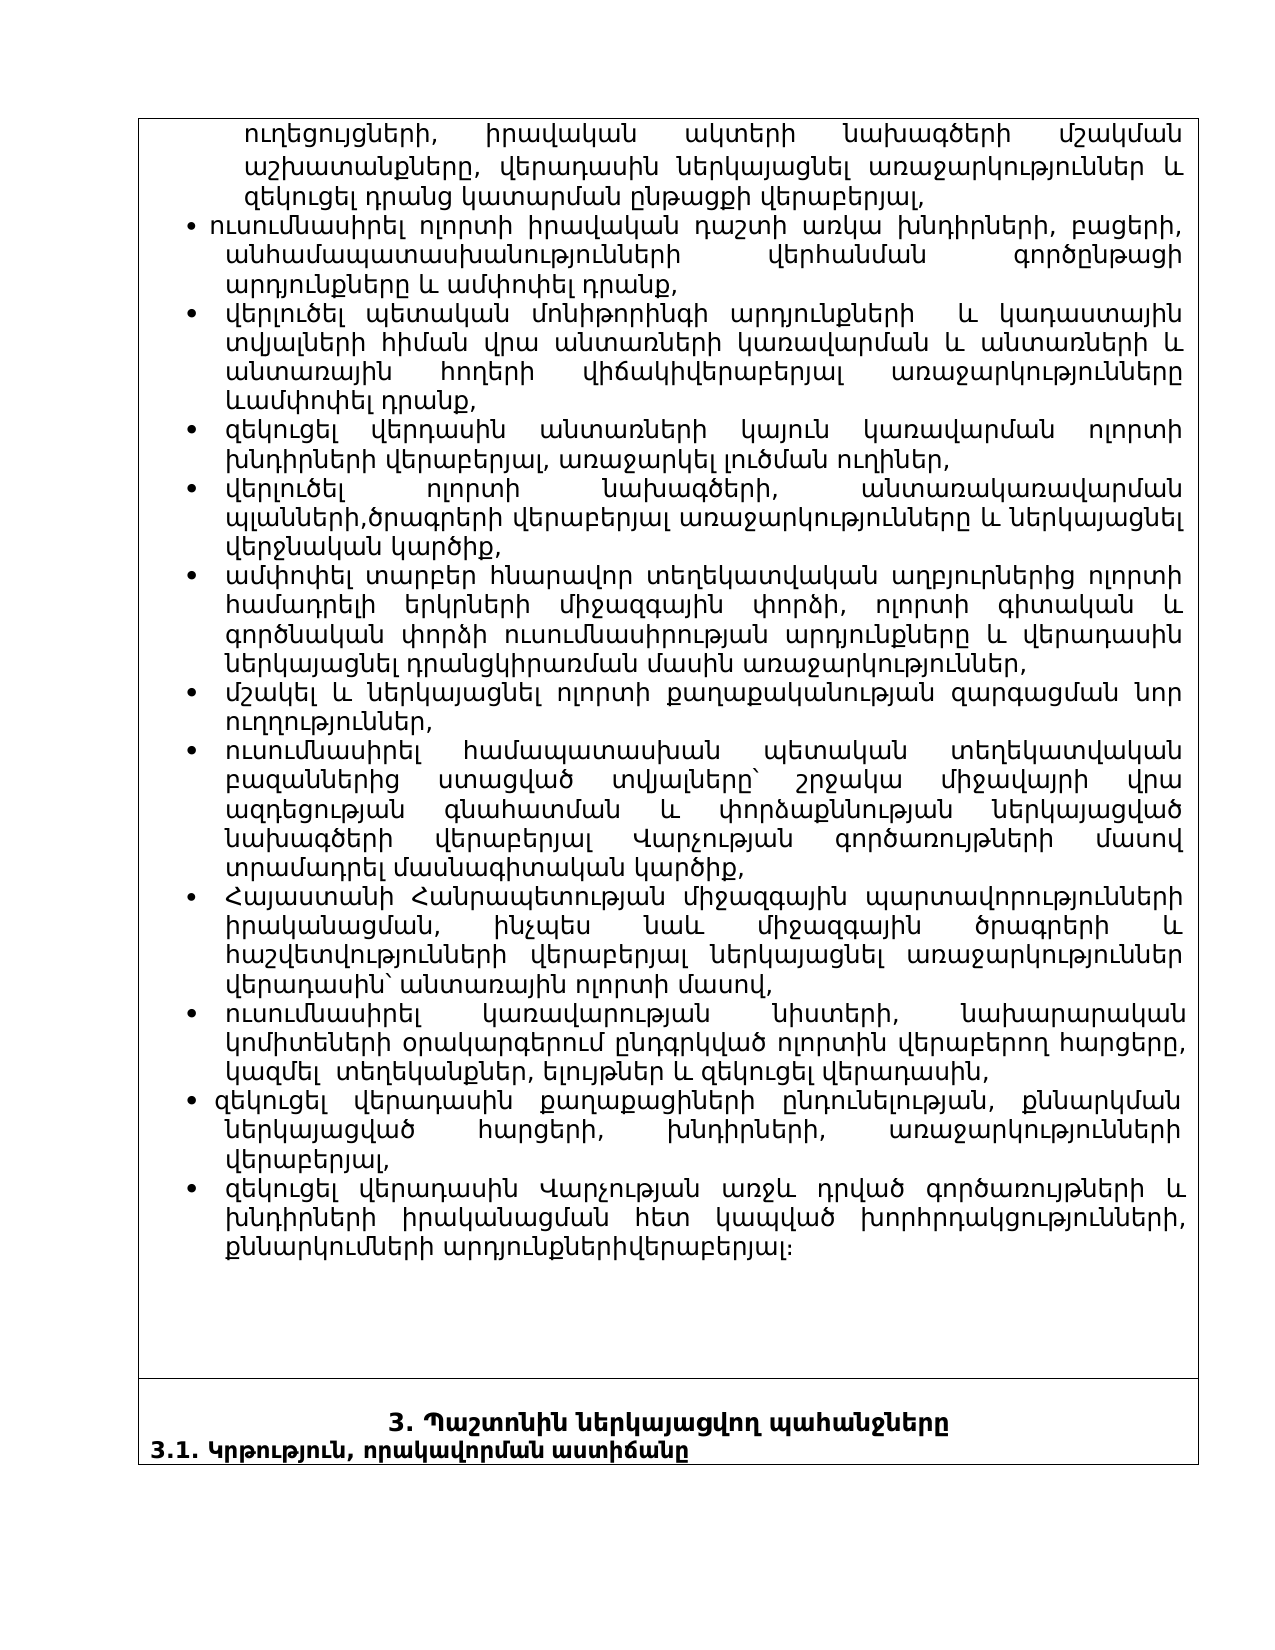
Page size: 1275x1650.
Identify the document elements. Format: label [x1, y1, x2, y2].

table_cell [139, 119, 1198, 1378]
table_cell [139, 1379, 1198, 1464]
